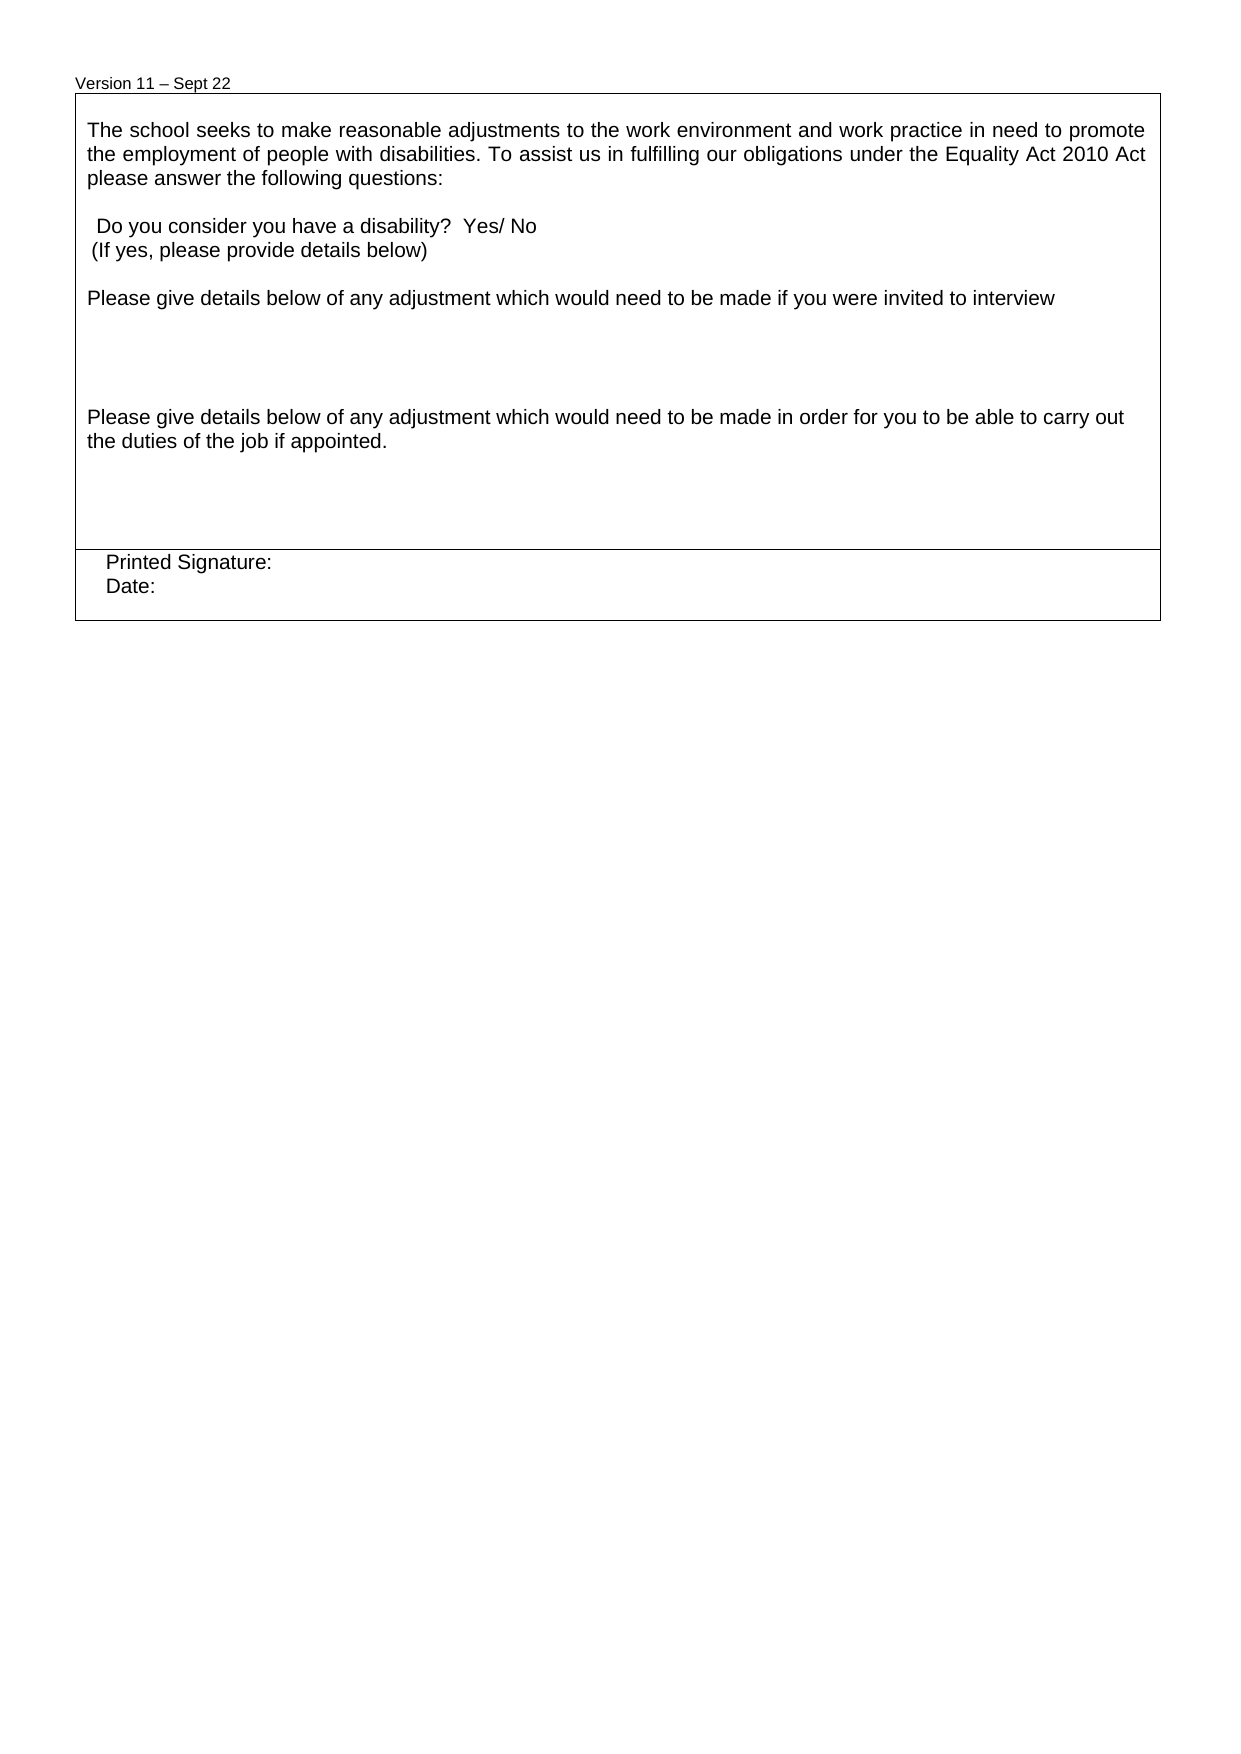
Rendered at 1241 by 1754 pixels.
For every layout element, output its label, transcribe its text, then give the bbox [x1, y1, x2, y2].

table_cell Printed Signature: Date: [76, 550, 1160, 619]
table_cell The school seeks to make reasonable adjustments to the work environment and work practice in need to promote the employment of people with disabilities. To assist us in fulfilling our obligations under the Equality Act 2010 Act please answer the following questions: Do you consider you have a disability? Yes/ No (If yes, please provide details below) Please give details below of any adjustment which would need to be made if you were invited to interview Please give details below of any adjustment which would need to be made in order for you to be able to carry out the duties of the job if appointed. [76, 94, 1160, 549]
